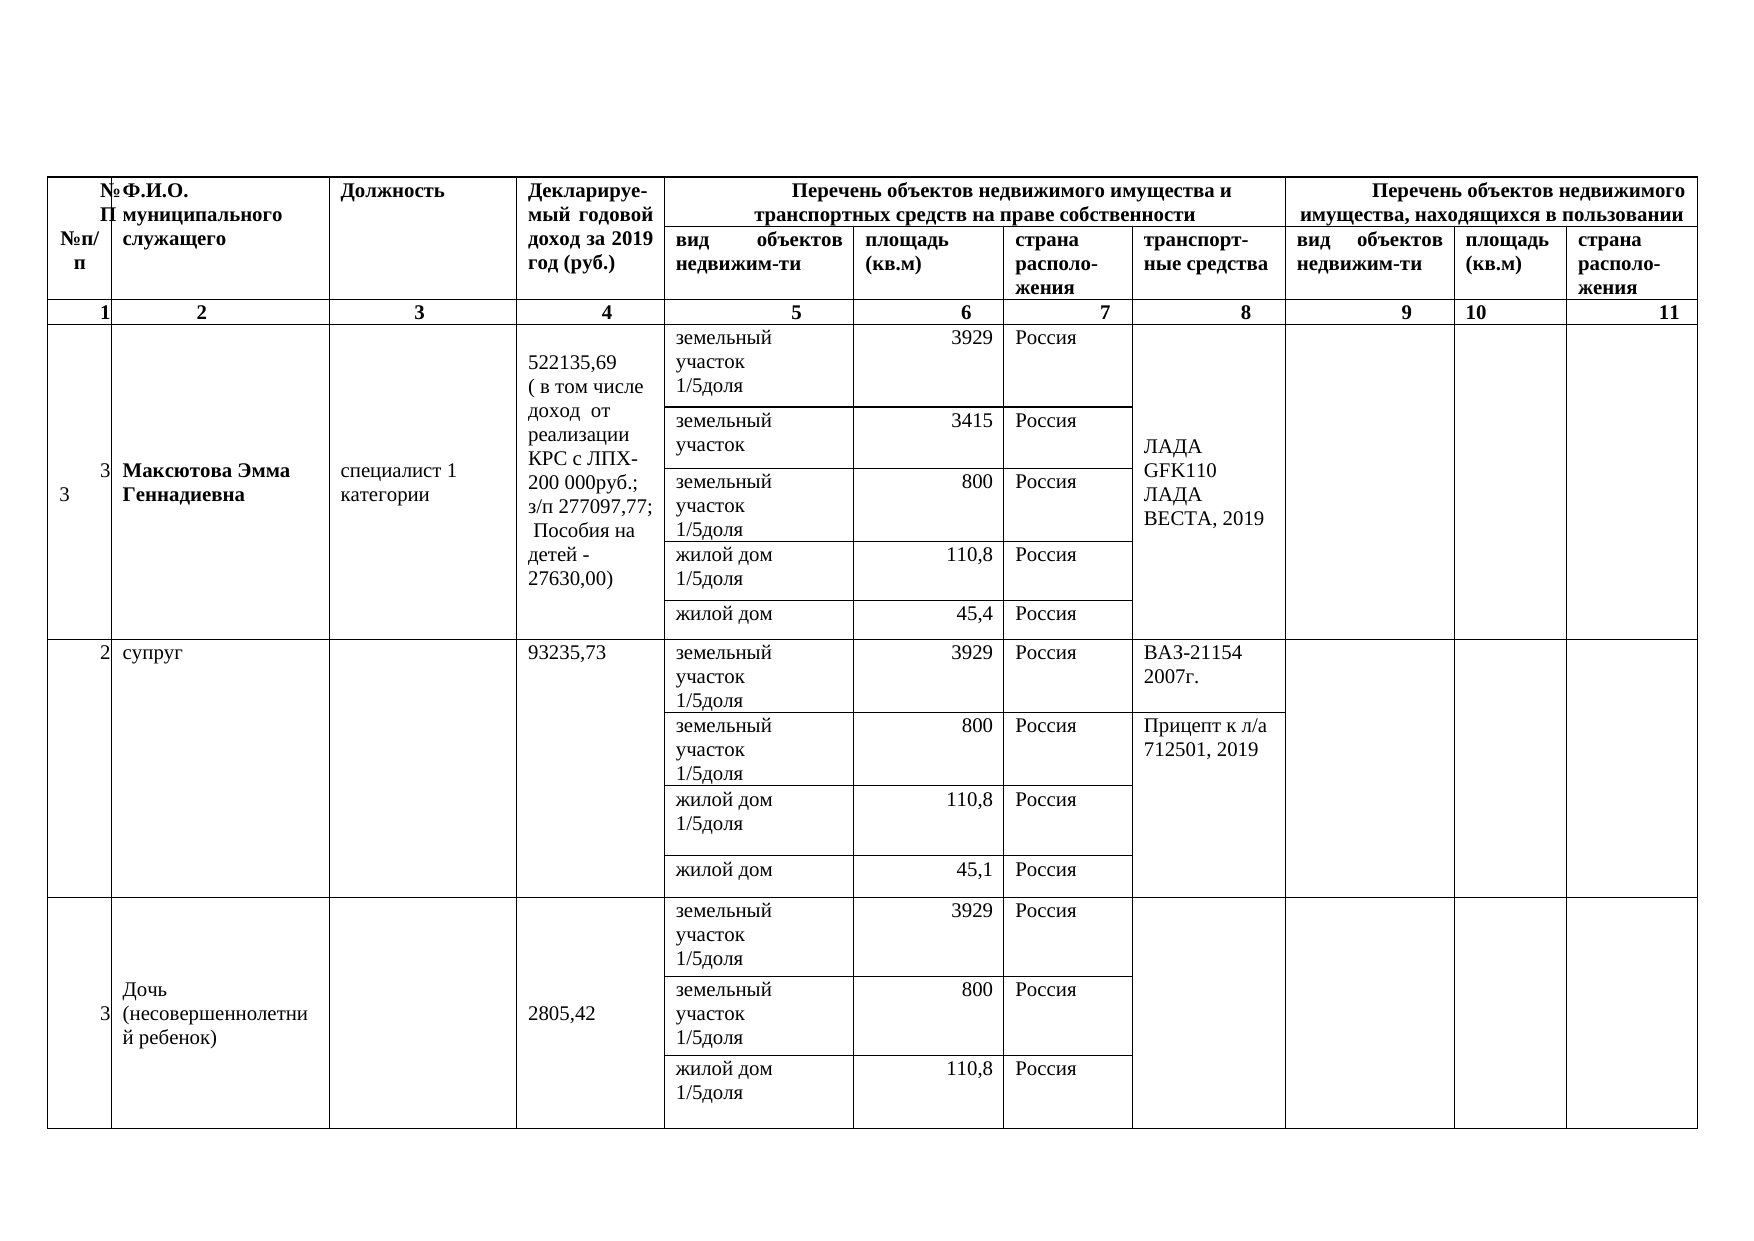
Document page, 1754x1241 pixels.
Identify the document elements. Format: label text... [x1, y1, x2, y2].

table_header Должность [330, 178, 516, 299]
table_cell 110,8 [854, 786, 1003, 855]
table_cell 5 [665, 300, 853, 324]
table_cell ЛАДА GFK110 ЛАДА ВЕСТА, 2019 [1133, 325, 1285, 639]
table_cell 33 [48, 325, 111, 639]
table_cell страна располо-жения [1004, 227, 1132, 299]
table_cell 800 [854, 469, 1003, 541]
table_cell [1455, 898, 1566, 1128]
table_cell Россия [1004, 898, 1132, 976]
table_header Перечень объектов недвижимого имущества, находящихся в пользовании [1286, 178, 1697, 226]
table_cell площадь (кв.м) [854, 227, 1003, 299]
table_cell 110,8 [854, 542, 1003, 600]
table_cell транспорт-ные средства [1133, 227, 1285, 299]
table_cell 45,1 [854, 856, 1003, 897]
table_cell 11 [1567, 300, 1697, 324]
table_cell [1455, 640, 1566, 897]
table_cell Россия [1004, 325, 1132, 406]
table_cell 2 [112, 300, 329, 324]
table_cell 3929 [854, 898, 1003, 976]
table_cell земельный участок 1/5доля [665, 898, 853, 976]
table_cell 8 [1133, 300, 1285, 324]
table_cell земельный участок 1/5доля [665, 640, 853, 712]
table_cell 3 [330, 300, 516, 324]
table_cell вид объектов недвижим-ти [1286, 227, 1454, 299]
table_cell Россия [1004, 856, 1132, 897]
table_cell жилой дом 1/5доля [665, 786, 853, 855]
table_cell Максютова Эмма Геннадиевна [112, 325, 329, 639]
table_cell 800 [854, 977, 1003, 1055]
table_cell земельный участок 1/5доля [665, 325, 853, 406]
table_cell 2 [48, 640, 111, 897]
table_cell [330, 898, 516, 1128]
table_header Ф.И.О. муниципального служащего [112, 178, 329, 299]
table_cell вид объектов недвижим-ти [665, 227, 853, 299]
table_cell Россия [1004, 1056, 1132, 1128]
table_cell страна располо-жения [1567, 227, 1697, 299]
table_cell 3929 [854, 325, 1003, 406]
table_cell 2805,42 [517, 898, 664, 1128]
table_cell 1 [48, 300, 111, 324]
table_cell 110,8 [854, 1056, 1003, 1128]
table_cell [1567, 640, 1697, 897]
table_cell 800 [854, 713, 1003, 785]
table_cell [112, 898, 329, 1128]
table_cell земельный участок 1/5доля [665, 977, 853, 1055]
table_cell 4 [517, 300, 664, 324]
table_cell 7 [1004, 300, 1132, 324]
table_cell [1133, 898, 1285, 1128]
table_cell земельный участок 1/5доля [665, 713, 853, 785]
table_cell земельный участок 1/5доля [665, 469, 853, 541]
table_cell [1455, 325, 1566, 639]
table_cell 3415 [854, 408, 1003, 468]
table_header Перечень объектов недвижимого имущества и транспортных средств на праве собственности [665, 178, 1285, 226]
table_cell [330, 640, 516, 897]
table_cell жилой дом [665, 856, 853, 897]
table_header Декларируе-мый годовой доход за 2019 год (руб.) [517, 178, 664, 299]
table_cell [1286, 325, 1454, 639]
table_cell жилой дом 1/5доля [665, 1056, 853, 1128]
table_cell [1567, 898, 1697, 1128]
table_cell Россия [1004, 977, 1132, 1055]
table_header № П№п/п [48, 178, 111, 299]
table_cell специалист 1 категории [330, 325, 516, 639]
table_cell 93235,73 [517, 640, 664, 897]
table_cell Россия [1004, 786, 1132, 855]
table_cell 6 [854, 300, 1003, 324]
table_cell [1286, 898, 1454, 1128]
table_cell [1286, 640, 1454, 897]
table_cell площадь (кв.м) [1455, 227, 1566, 299]
table_cell [1567, 325, 1697, 639]
table_cell Россия [1004, 713, 1132, 785]
table_cell Россия [1004, 640, 1132, 712]
table_cell земельный участок [665, 408, 853, 468]
table_cell жилой дом 1/5доля [665, 542, 853, 600]
table_cell Прицепт к л/а 712501, 2019 [1133, 713, 1285, 897]
table_cell 10 [1455, 300, 1566, 324]
table_cell жилой дом [665, 601, 853, 639]
table_cell Россия [1004, 408, 1132, 468]
table_cell 522135,69 ( в том числе доход от реализации КРС с ЛПХ-200 000руб.; з/п 277097,77; Пособия на детей -27630,00) [517, 325, 664, 639]
table_cell Россия [1004, 601, 1132, 639]
table_cell 3929 [854, 640, 1003, 712]
table_cell Россия [1004, 542, 1132, 600]
table_cell Россия [1004, 469, 1132, 541]
table_cell 45,4 [854, 601, 1003, 639]
table_cell 3 [48, 898, 111, 1128]
table_cell супруг [112, 640, 329, 897]
table_cell ВАЗ-21154 2007г. [1133, 640, 1285, 712]
table_cell 9 [1286, 300, 1454, 324]
